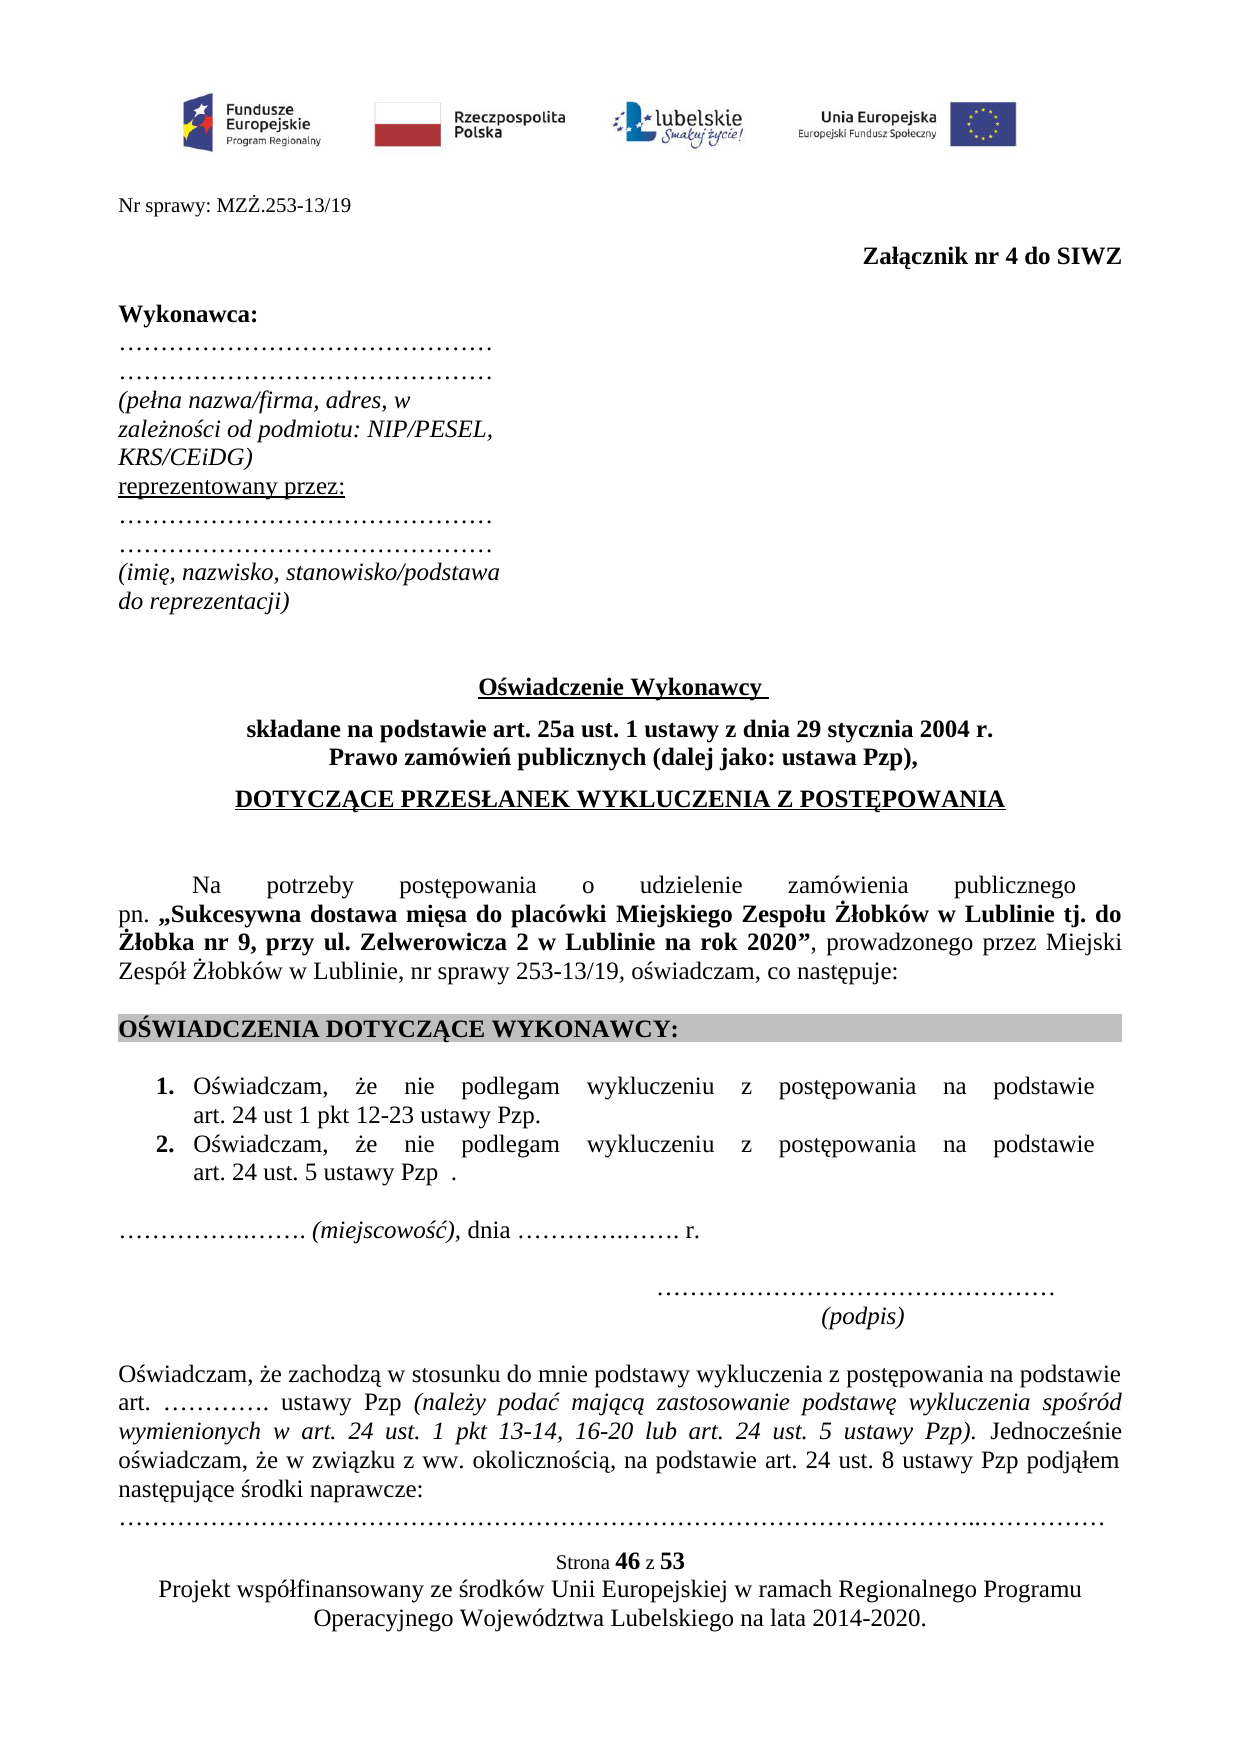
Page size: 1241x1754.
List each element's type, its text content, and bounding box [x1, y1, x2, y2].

text DOTYCZĄCE PRZESŁANEK WYKLUCZENIA Z POSTĘPOWANIA [118, 784, 1122, 812]
text OŚWIADCZENIA DOTYCZĄCE WYKONAWCY: [118, 1014, 1122, 1042]
text Załącznik nr 4 do SIWZ [118, 241, 1122, 270]
text składane na podstawie art. 25a ust. 1 ustawy z dnia 29 stycznia 2004 r. [118, 714, 1122, 742]
text (imię, nazwisko, stanowisko/podstawa do reprezentacji) [118, 557, 502, 615]
text Na potrzeby postępowania o udzielenie zamówienia publicznego pn. „Sukcesywna dostawa mięsa do placówki Miejskiego Zespołu Żłobków w Lublinie tj. do Żłobka nr 9, przy ul. Zelwerowicza 2 w Lublinie na rok 2020”, prowadzonego przez Miejski Zespół Żłobków w Lublinie, nr sprawy 253-13/19, oświadczam, co następuje: [118, 870, 1122, 985]
text (podpis) [747, 1301, 1122, 1330]
text …………………………………………………………………………………………..…………… [118, 1502, 1122, 1531]
list Oświadczam, że nie podlegam wykluczeniu z postępowania na podstawie art. 24 ust 1 pkt 12-23 ustawy Pzp. [156, 1071, 1122, 1129]
text Wykonawca: [118, 299, 1122, 327]
text reprezentowany przez: [118, 471, 1122, 500]
list Oświadczam, że nie podlegam wykluczeniu z postępowania na podstawie art. 24 ust. 5 ustawy Pzp . [156, 1129, 1122, 1186]
text ………………………………………… [118, 1272, 1122, 1301]
text Prawo zamówień publicznych (dalej jako: ustawa Pzp), [118, 742, 1122, 771]
text Oświadczam, że zachodzą w stosunku do mnie podstawy wykluczenia z postępowania na podstawie art. …………. ustawy Pzp (należy podać mającą zastosowanie podstawę wykluczenia spośród wymienionych w art. 24 ust. 1 pkt 13-14, 16-20 lub art. 24 ust. 5 ustawy Pzp). Jednocześnie oświadczam, że w związku z ww. okolicznością, na podstawie art. 24 ust. 8 ustawy Pzp podjąłem następujące środki naprawcze: [118, 1359, 1122, 1502]
text …………….……. (miejscowość), dnia ………….……. r. [118, 1215, 1122, 1244]
text (pełna nazwa/firma, adres, w zależności od podmiotu: NIP/PESEL, KRS/CEiDG) [118, 385, 502, 471]
text ……………………………………………………………………………… [118, 327, 502, 385]
text Oświadczenie Wykonawcy [118, 672, 1122, 701]
text ……………………………………………………………………………… [118, 500, 502, 557]
